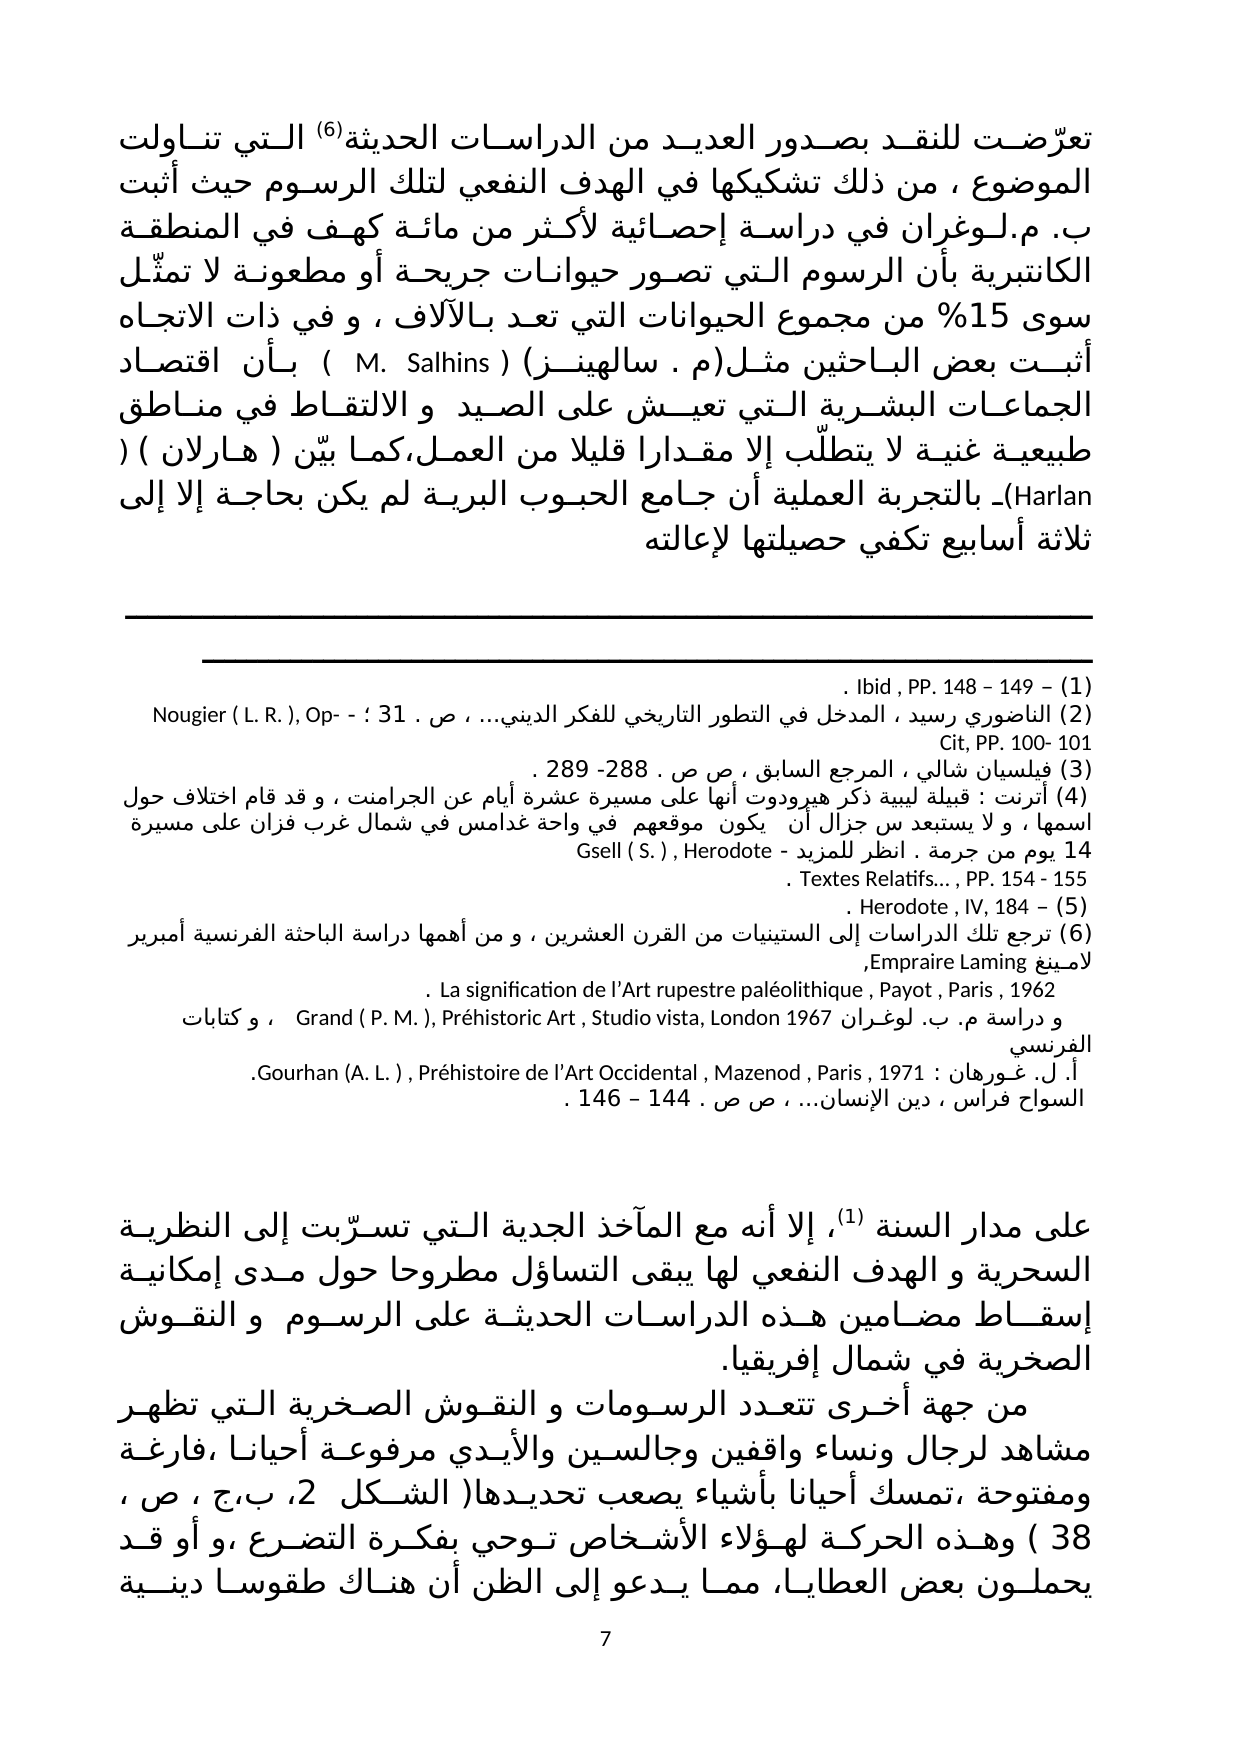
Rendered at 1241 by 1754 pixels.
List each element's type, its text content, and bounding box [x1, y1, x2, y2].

text Textes Relatifs… , PP. 154 - 155 . [118, 864, 1092, 892]
text و دراسة م. ب. لوغـران Grand ( P. M. ), Préhistoric Art , Studio vista, London 1967 ، و كتابات الفرنسي [118, 1003, 1092, 1058]
text السواح فراس ، دين الإنسان... ، ص ص . 144 – 146 . [118, 1086, 1092, 1112]
text (2) الناضوري رسيد ، المدخل في التطور التاريخي للفكر الديني... ، ص . 31 ؛ - Nougier ( L. R. ), Op- Cit, PP. 100- 101 [118, 700, 1092, 756]
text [118, 1384, 1092, 1602]
text La signification de l’Art rupestre paléolithique , Payot , Paris , 1962 . [118, 975, 1092, 1003]
text (3) فيلسيان شالي ، المرجع السابق ، ص ص . 288- 289 . [118, 756, 1092, 783]
text أ. ل. غـورهان : Gourhan (A. L. ) , Préhistoire de l’Art Occidental , Mazenod , Paris , 1971. [118, 1058, 1092, 1086]
text (4) أترنت : قبيلة ليبية ذكر هيرودوت أنها على مسيرة عشرة أيام عن الجرامنت ، و قد قام اختلاف حول اسمها ، و لا يستبعد س جزال أن يكون موقعهم في واحة غدامس في شمال غرب فزان على مسيرة 14 يوم من جرمة . انظر للمزيد - Gsell ( S. ) , Herodote [118, 783, 1092, 864]
text (6) ترجع تلك الدراسات إلى الستينيات من القرن العشرين ، و من أهمها دراسة الباحثة الفرنسية أمبرير لامـينغ Empraire Laming, [118, 920, 1092, 975]
text ـــــــــــــــــــــــــــــــــــــــــــــــــــــــــــــــــــــــــــــــــــــــــــــــــــــــــــــــــــــــــــــــــــــــــــــــــــــــــــــــــــــــــ [118, 585, 1092, 672]
text (5) – Herodote , IV, 184 . [118, 892, 1092, 920]
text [118, 118, 1092, 558]
text (1) – Ibid , PP. 148 – 149 . [118, 672, 1092, 700]
text على مدار السنة (1)، إلا أنه مع المآخذ الجدية التي تسرّبت إلى النظرية السحرية و الهدف النفعي لها يبقى التساؤل مطروحا حول مدى إمكانية إسقـاط مضامين هذه الدراسات الحديثة على الرسوم و النقوش الصخرية في شمال إفريقيا. [118, 1206, 1092, 1379]
